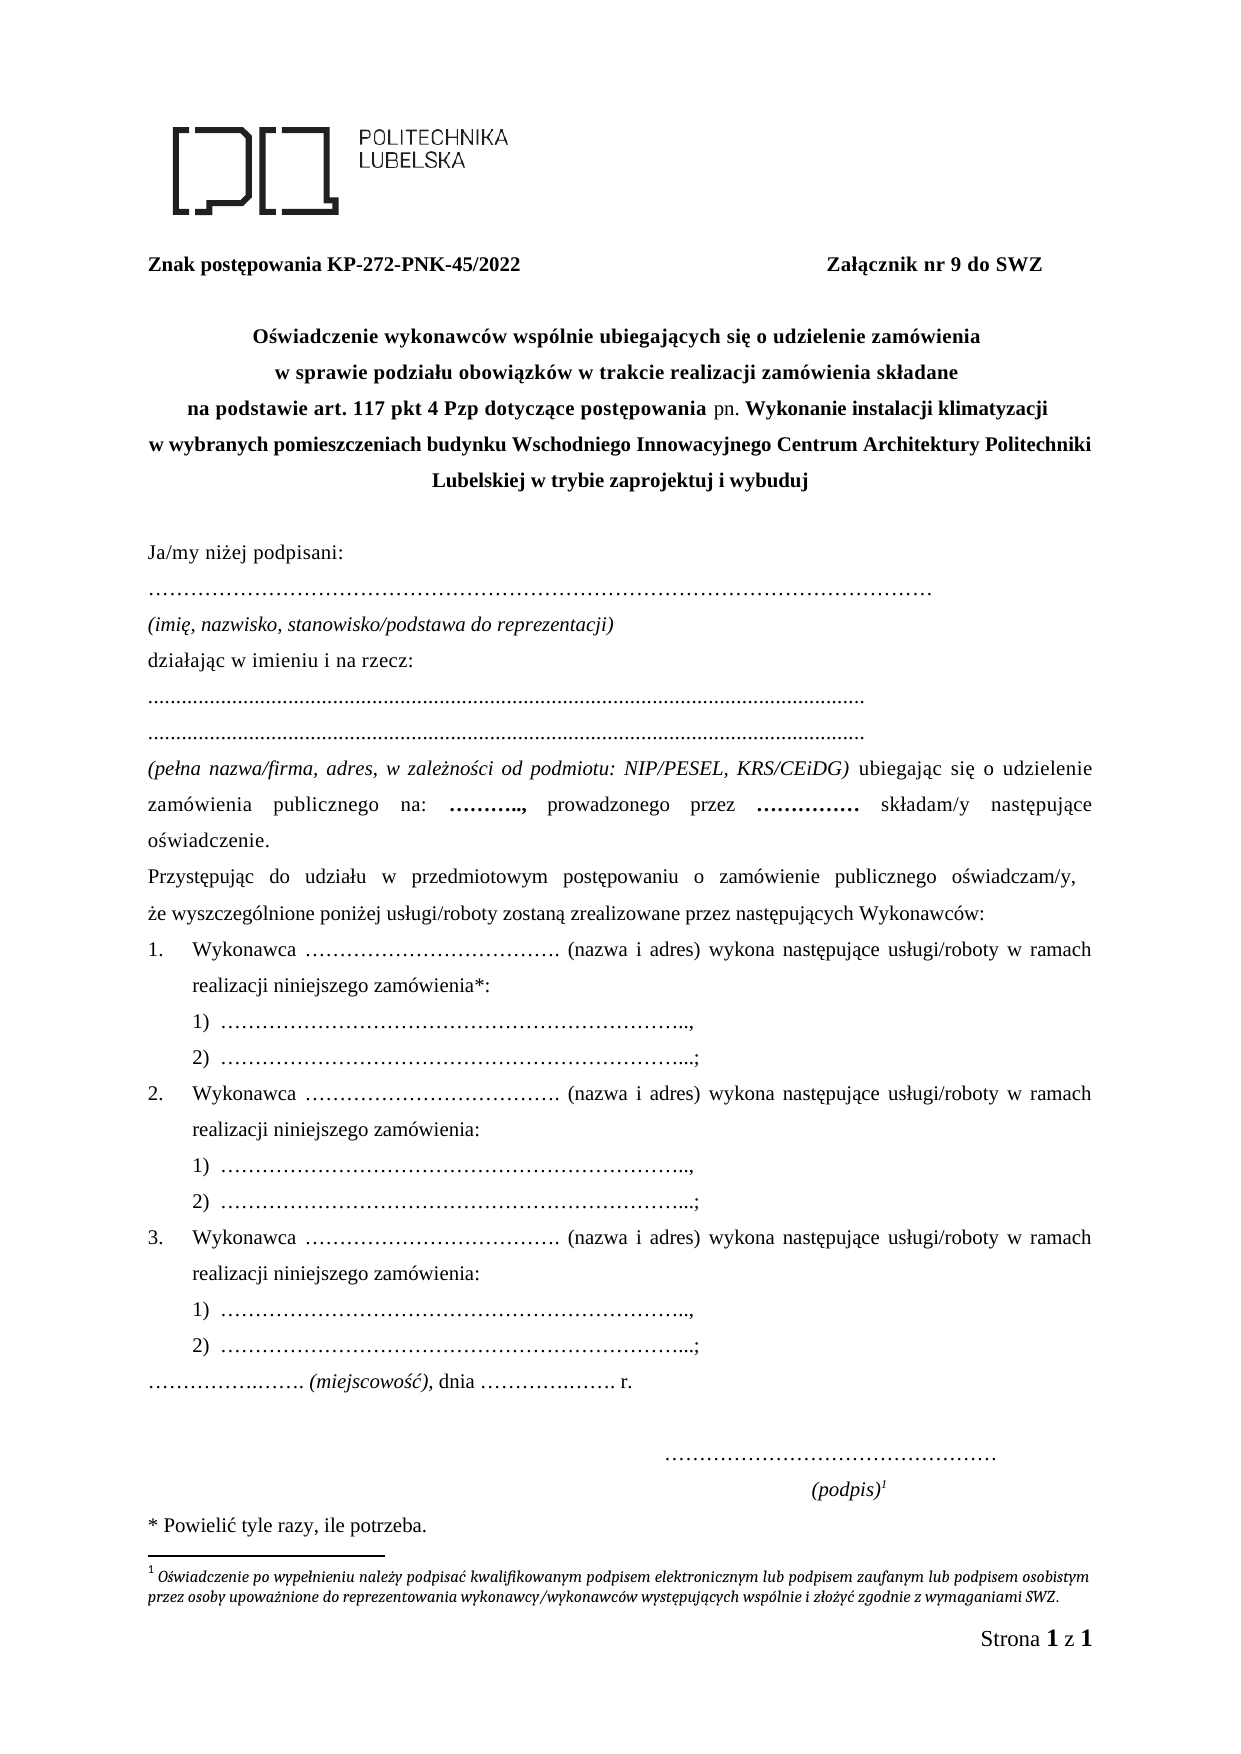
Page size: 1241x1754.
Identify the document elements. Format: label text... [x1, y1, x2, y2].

list Wykonawca ………………………………. (nazwa i adres) wykona następujące usługi/roboty w ramach realizacji niniejszego zamówienia: [148, 1225, 1093, 1285]
picture [439, 152, 465, 168]
text (podpis) [738, 1477, 1093, 1501]
picture [360, 152, 383, 168]
text Ja/my niżej podpisani: [148, 540, 1093, 564]
picture [482, 129, 508, 145]
text (imię, nazwisko, stanowisko/podstawa do reprezentacji) [148, 612, 1085, 636]
text …………….……. (miejscowość), dnia ………….……. r. [148, 1369, 1093, 1393]
text ………………………………………………………………………………………………… [148, 576, 1093, 600]
text Oświadczenie wykonawców wspólnie ubiegających się o udzielenie zamówienia w sprawie podziału obowiązków w trakcie realizacji zamówienia składane na podstawie art. 117 pkt 4 Pzp dotyczące postępowania pn. Wykonanie instalacji klimatyzacji w wybranych pomieszczeniach budynku Wschodniego Innowacyjnego Centrum Architektury Politechniki Lubelskiej w trybie zaprojektuj i wybuduj [148, 324, 1093, 492]
text ................................................................................................................................ [148, 720, 1093, 744]
text 2) …………………………………………………………...; [192, 1045, 1093, 1069]
text Przystępując do udziału w przedmiotowym postępowaniu o zamówienie publicznego oświadczam/y, że wyszczególnione poniżej usługi/roboty zostaną zrealizowane przez następujących Wykonawców: [148, 864, 1093, 924]
picture [461, 129, 473, 145]
text ………………………………………… [148, 1441, 1093, 1465]
list Wykonawca ………………………………. (nazwa i adres) wykona następujące usługi/roboty w ramach realizacji niniejszego zamówienia*: [148, 937, 1093, 997]
text (pełna nazwa/firma, adres, w zależności od podmiotu: NIP/PESEL, KRS/CEiDG) ubiegając się o udzielenie zamówienia publicznego na: ……….., prowadzonego przez …………… składam/y następujące oświadczenie. [148, 756, 1093, 852]
text działając w imieniu i na rzecz: [148, 648, 1093, 672]
text 2) …………………………………………………………...; [192, 1189, 1093, 1213]
text 1) ………………………………………………………….., [192, 1297, 1093, 1321]
list Wykonawca ………………………………. (nazwa i adres) wykona następujące usługi/roboty w ramach realizacji niniejszego zamówienia: [148, 1081, 1093, 1141]
text ................................................................................................................................ [148, 684, 1093, 708]
text * Powielić tyle razy, ile potrzeba. [148, 1513, 1093, 1537]
picture [360, 129, 385, 145]
picture [413, 151, 437, 168]
picture [386, 152, 398, 168]
text 2) …………………………………………………………...; [192, 1333, 1093, 1357]
text Znak postępowania KP-272-PNK-45/2022 Załącznik nr 9 do SWZ [148, 252, 1093, 276]
text 1) ………………………………………………………….., [192, 1153, 1093, 1177]
picture [388, 129, 443, 145]
picture [446, 129, 458, 145]
text 1) ………………………………………………………….., [192, 1009, 1093, 1033]
